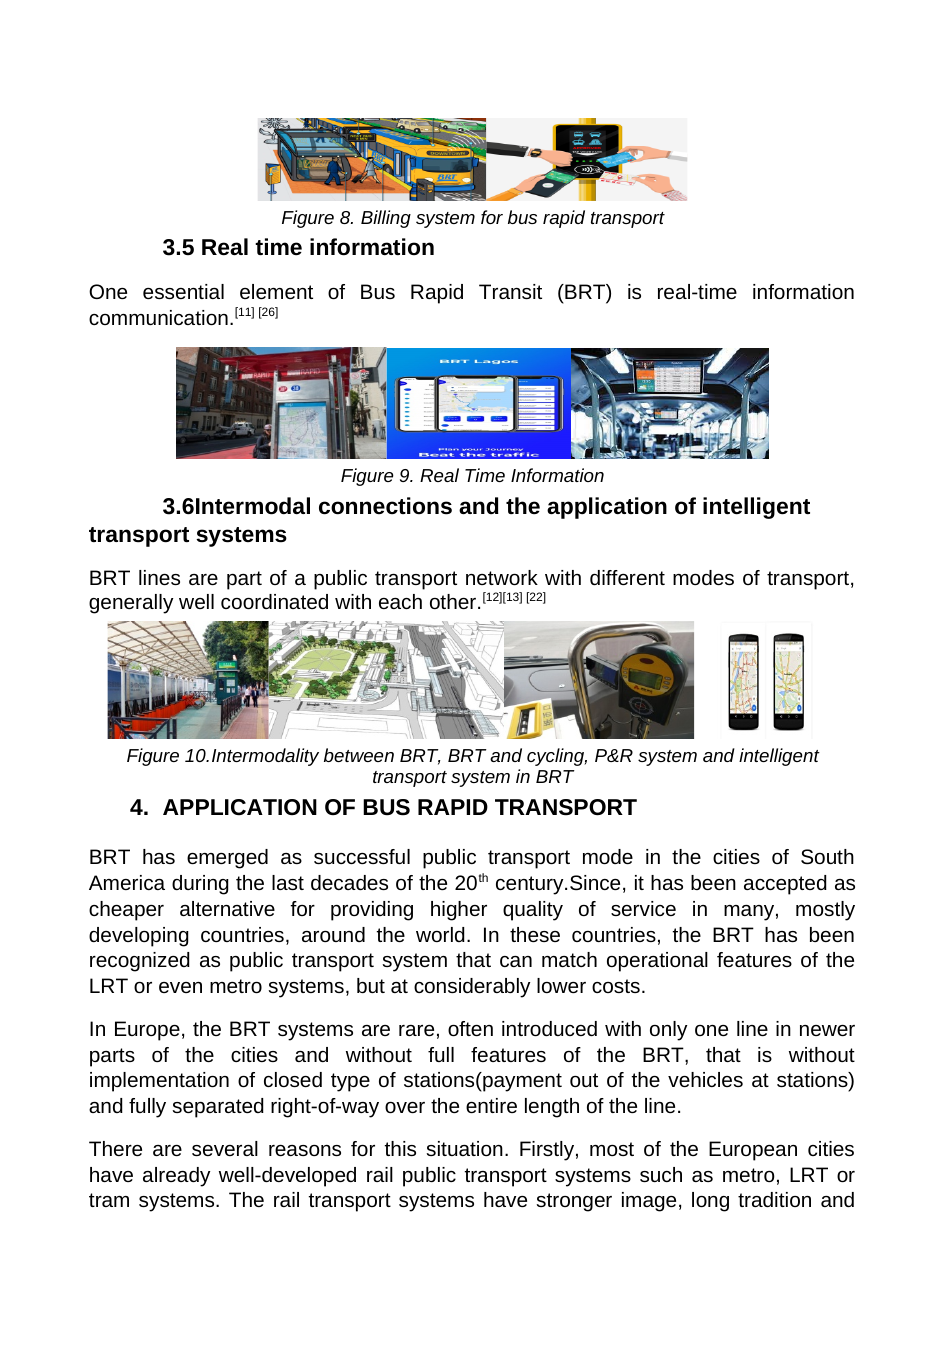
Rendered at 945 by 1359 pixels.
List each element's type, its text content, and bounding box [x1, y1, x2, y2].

text 3.6Intermodal connections and the application of intelligent transport systems [89, 493, 856, 547]
text BRT has emerged as successful public transport mode in the cities of South America during the last decades of the 20th century.Since, it has been accepted as cheaper alternative for providing higher quality of service in many, mostly developing countries, around the world. In these countries, the BRT has been recognized as public transport system that can match operational features of the LRT or even metro systems, but at considerably lower costs. [89, 845, 856, 998]
picture [176, 347, 769, 459]
text 3.5 Real time information [89, 234, 856, 261]
text In Europe, the BRT systems are rare, often introduced with only one line in newer parts of the cities and without full features of the BRT, that is without implementation of closed type of stations(payment out of the vehicles at stations) and fully separated right-of-way over the entire length of the line. [89, 1017, 856, 1118]
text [89, 1137, 856, 1212]
picture [257, 118, 688, 201]
list APPLICATION OF BUS RAPID TRANSPORT [130, 794, 856, 820]
text One essential element of Bus Rapid Transit (BRT) is real-time information communication.[11] [26] [89, 279, 856, 329]
text Figure 8. Billing system for bus rapid transport [89, 207, 856, 228]
text BRT lines are part of a public transport network with different modes of transport, generally well coordinated with each other.[12][13] [22] [89, 566, 856, 614]
picture [107, 620, 838, 739]
text Figure 10.Intermodality between BRT, BRT and cycling, P&R system and intelligent transport system in BRT [89, 744, 856, 788]
text Figure 9. Real Time Information [89, 465, 856, 486]
